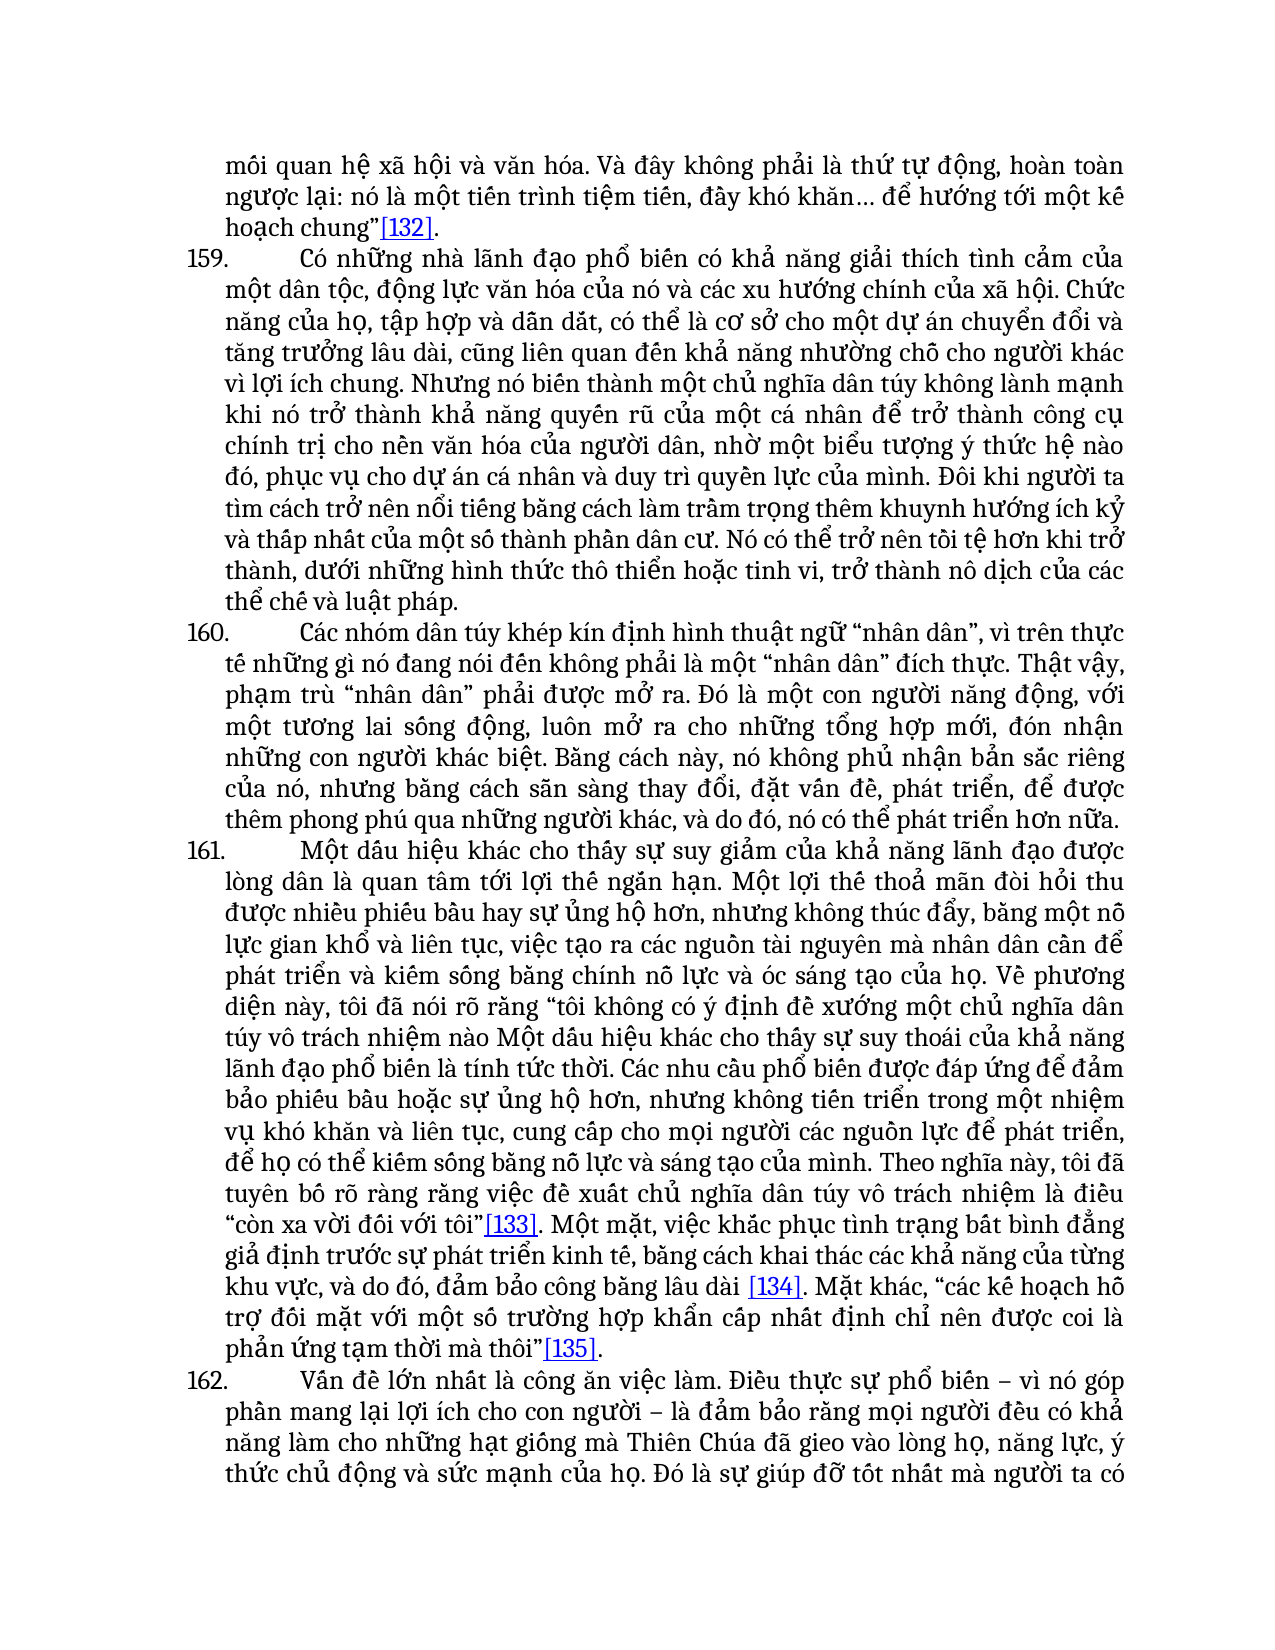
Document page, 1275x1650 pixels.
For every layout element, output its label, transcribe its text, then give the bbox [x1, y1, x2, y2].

list Một dấu hiệu khác cho thấy sự suy giảm của khả năng lãnh đạo được lòng dân là quan tâm tới lợi thế ngắn hạn. Một lợi thế thoả mãn đòi hỏi thu được nhiều phiếu bầu hay sự ủng hộ hơn, nhưng không thúc đẩy, bằng một nỗ lực gian khổ và liên tục, việc tạo ra các nguồn tài nguyên mà nhân dân cần để phát triển và kiếm sống bằng chính nỗ lực và óc sáng tạo của họ. Về phương diện này, tôi đã nói rõ rằng “tôi không có ý định đề xướng một chủ nghĩa dân túy vô trách nhiệm nào Một dấu hiệu khác cho thấy sự suy thoái của khả năng lãnh đạo phổ biến là tính tức thời. Các nhu cầu phổ biến được đáp ứng để đảm bảo phiếu bầu hoặc sự ủng hộ hơn, nhưng không tiến triển trong một nhiệm vụ khó khăn và liên tục, cung cấp cho mọi người các nguồn lực để phát triển, để họ có thể kiếm sống bằng nỗ lực và sáng tạo của mình. Theo nghĩa này, tôi đã tuyên bố rõ ràng rằng việc đề xuất chủ nghĩa dân túy vô trách nhiệm là điều “còn xa vời đối với tôi”[133]. Một mặt, việc khắc phục tình trạng bất bình đẳng giả định trước sự phát triển kinh tế, bằng cách khai thác các khả năng của từng khu vực, và do đó, đảm bảo công bằng lâu dài [134]. Mặt khác, “các kế hoạch hỗ trợ đối mặt với một số trường hợp khẩn cấp nhất định chỉ nên được coi là phản ứng tạm thời mà thôi”[135]. [187, 835, 1125, 1365]
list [187, 1365, 1125, 1489]
list Các nhóm dân túy khép kín định hình thuật ngữ “nhân dân”, vì trên thực tế những gì nó đang nói đến không phải là một “nhân dân” đích thực. Thật vậy, phạm trù “nhân dân” phải được mở ra. Đó là một con người năng động, với một tương lai sống động, luôn mở ra cho những tổng hợp mới, đón nhận những con người khác biệt. Bằng cách này, nó không phủ nhận bản sắc riêng của nó, nhưng bằng cách sẵn sàng thay đổi, đặt vấn đề, phát triển, để được thêm phong phú qua những người khác, và do đó, nó có thể phát triển hơn nữa. [187, 617, 1125, 835]
list Có những nhà lãnh đạo phổ biến có khả năng giải thích tình cảm của một dân tộc, động lực văn hóa của nó và các xu hướng chính của xã hội. Chức năng của họ, tập hợp và dẫn dắt, có thể là cơ sở cho một dự án chuyển đổi và tăng trưởng lâu dài, cũng liên quan đến khả năng nhường chỗ cho người khác vì lợi ích chung. Nhưng nó biến thành một chủ nghĩa dân túy không lành mạnh khi nó trở thành khả năng quyến rũ của một cá nhân để trở thành công cụ chính trị cho nền văn hóa của người dân, nhờ một biểu tượng ý thức hệ nào đó, phục vụ cho dự án cá nhân và duy trì quyền lực của mình. Đôi khi người ta tìm cách trở nên nổi tiếng bằng cách làm trầm trọng thêm khuynh hướng ích kỷ và thấp nhất của một số thành phần dân cư. Nó có thể trở nên tồi tệ hơn khi trở thành, dưới những hình thức thô thiển hoặc tinh vi, trở thành nô dịch của các thể chế và luật pháp. [187, 243, 1125, 617]
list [187, 150, 1125, 243]
